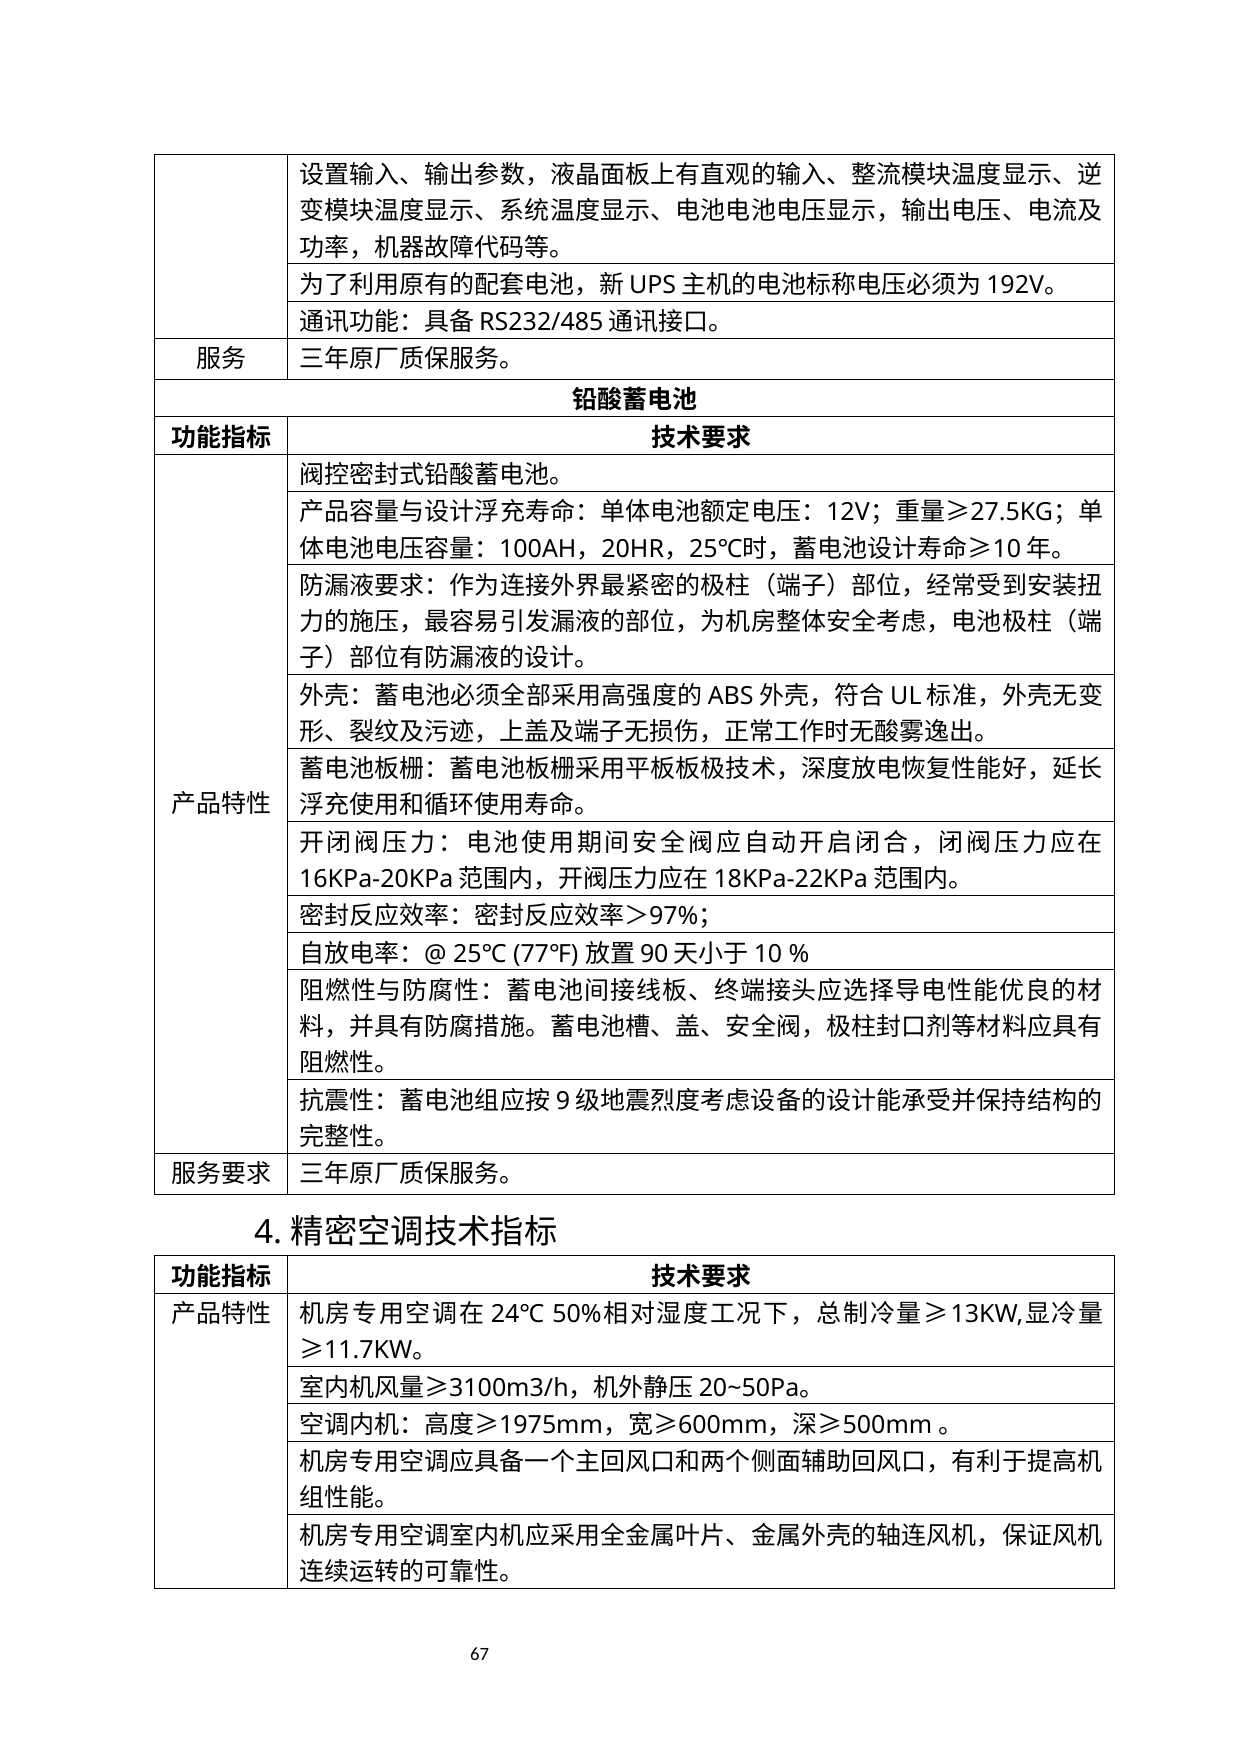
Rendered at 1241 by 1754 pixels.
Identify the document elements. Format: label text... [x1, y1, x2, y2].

table_cell 产品容量与设计浮充寿命：单体电池额定电压：12V；重量≥27.5KG；单体电池电压容量：100AH，20HR，25℃时，蓄电池设计寿命≥10年。 [288, 492, 1114, 564]
table_cell 服务要求 [155, 1154, 287, 1194]
table_cell 抗震性：蓄电池组应按9级地震烈度考虑设备的设计能承受并保持结构的完整性。 [288, 1080, 1114, 1153]
table_cell 开闭阀压力：电池使用期间安全阀应自动开启闭合，闭阀压力应在16KPa-20KPa范围内，开阀压力应在18KPa-22KPa范围内。 [288, 822, 1114, 895]
table_cell 铅酸蓄电池 [155, 380, 1114, 416]
table_cell 技术要求 [288, 417, 1114, 453]
table_cell 阻燃性与防腐性：蓄电池间接线板、终端接头应选择导电性能优良的材料，并具有防腐措施。蓄电池槽、盖、安全阀，极柱封口剂等材料应具有阻燃性。 [288, 970, 1114, 1079]
table_header 技术要求 [288, 1256, 1114, 1292]
table_cell 服务 [155, 339, 287, 379]
table_cell 外壳：蓄电池必须全部采用高强度的ABS外壳，符合UL标准，外壳无变形、裂纹及污迹，上盖及端子无损伤，正常工作时无酸雾逸出。 [288, 675, 1114, 748]
table_cell 机房专用空调应具备一个主回风口和两个侧面辅助回风口，有利于提高机组性能。 [288, 1442, 1114, 1514]
table_cell 防漏液要求：作为连接外界最紧密的极柱（端子）部位，经常受到安装扭力的施压，最容易引发漏液的部位，为机房整体安全考虑，电池极柱（端子）部位有防漏液的设计。 [288, 565, 1114, 674]
text 4. 精密空调技术指标 [187, 1195, 1053, 1255]
table_cell 蓄电池板栅：蓄电池板栅采用平板板极技术，深度放电恢复性能好，延长浮充使用和循环使用寿命。 [288, 749, 1114, 821]
table_cell 三年原厂质保服务。 [288, 339, 1114, 379]
table_cell 为了利用原有的配套电池，新UPS主机的电池标称电压必须为192V。 [288, 264, 1114, 301]
table_cell 自放电率：@ 25℃ (77℉) 放置90天小于10 % [288, 933, 1114, 969]
table_cell 功能指标 [155, 417, 287, 453]
table_header 功能指标 [155, 1256, 287, 1292]
table_cell 通讯功能：具备RS232/485通讯接口。 [288, 302, 1114, 338]
table_cell 密封反应效率：密封反应效率＞97%； [288, 896, 1114, 932]
table_cell 室内机风量≥3100m3/h，机外静压20~50Pa。 [288, 1367, 1114, 1403]
table_cell 产品特性 [155, 1294, 287, 1588]
table_cell 三年原厂质保服务。 [288, 1154, 1114, 1194]
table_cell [288, 155, 1114, 263]
table_cell 机房专用空调室内机应采用全金属叶片、金属外壳的轴连风机，保证风机连续运转的可靠性。 [288, 1515, 1114, 1588]
table_cell 空调内机：高度≥1975mm，宽≥600mm，深≥500mm 。 [288, 1404, 1114, 1441]
table_cell 阀控密封式铅酸蓄电池。 [288, 455, 1114, 491]
table_cell 产品特性 [155, 455, 287, 1153]
table_cell 机房专用空调在24℃ 50%相对湿度工况下，总制冷量≥13KW,显冷量≥11.7KW。 [288, 1294, 1114, 1366]
